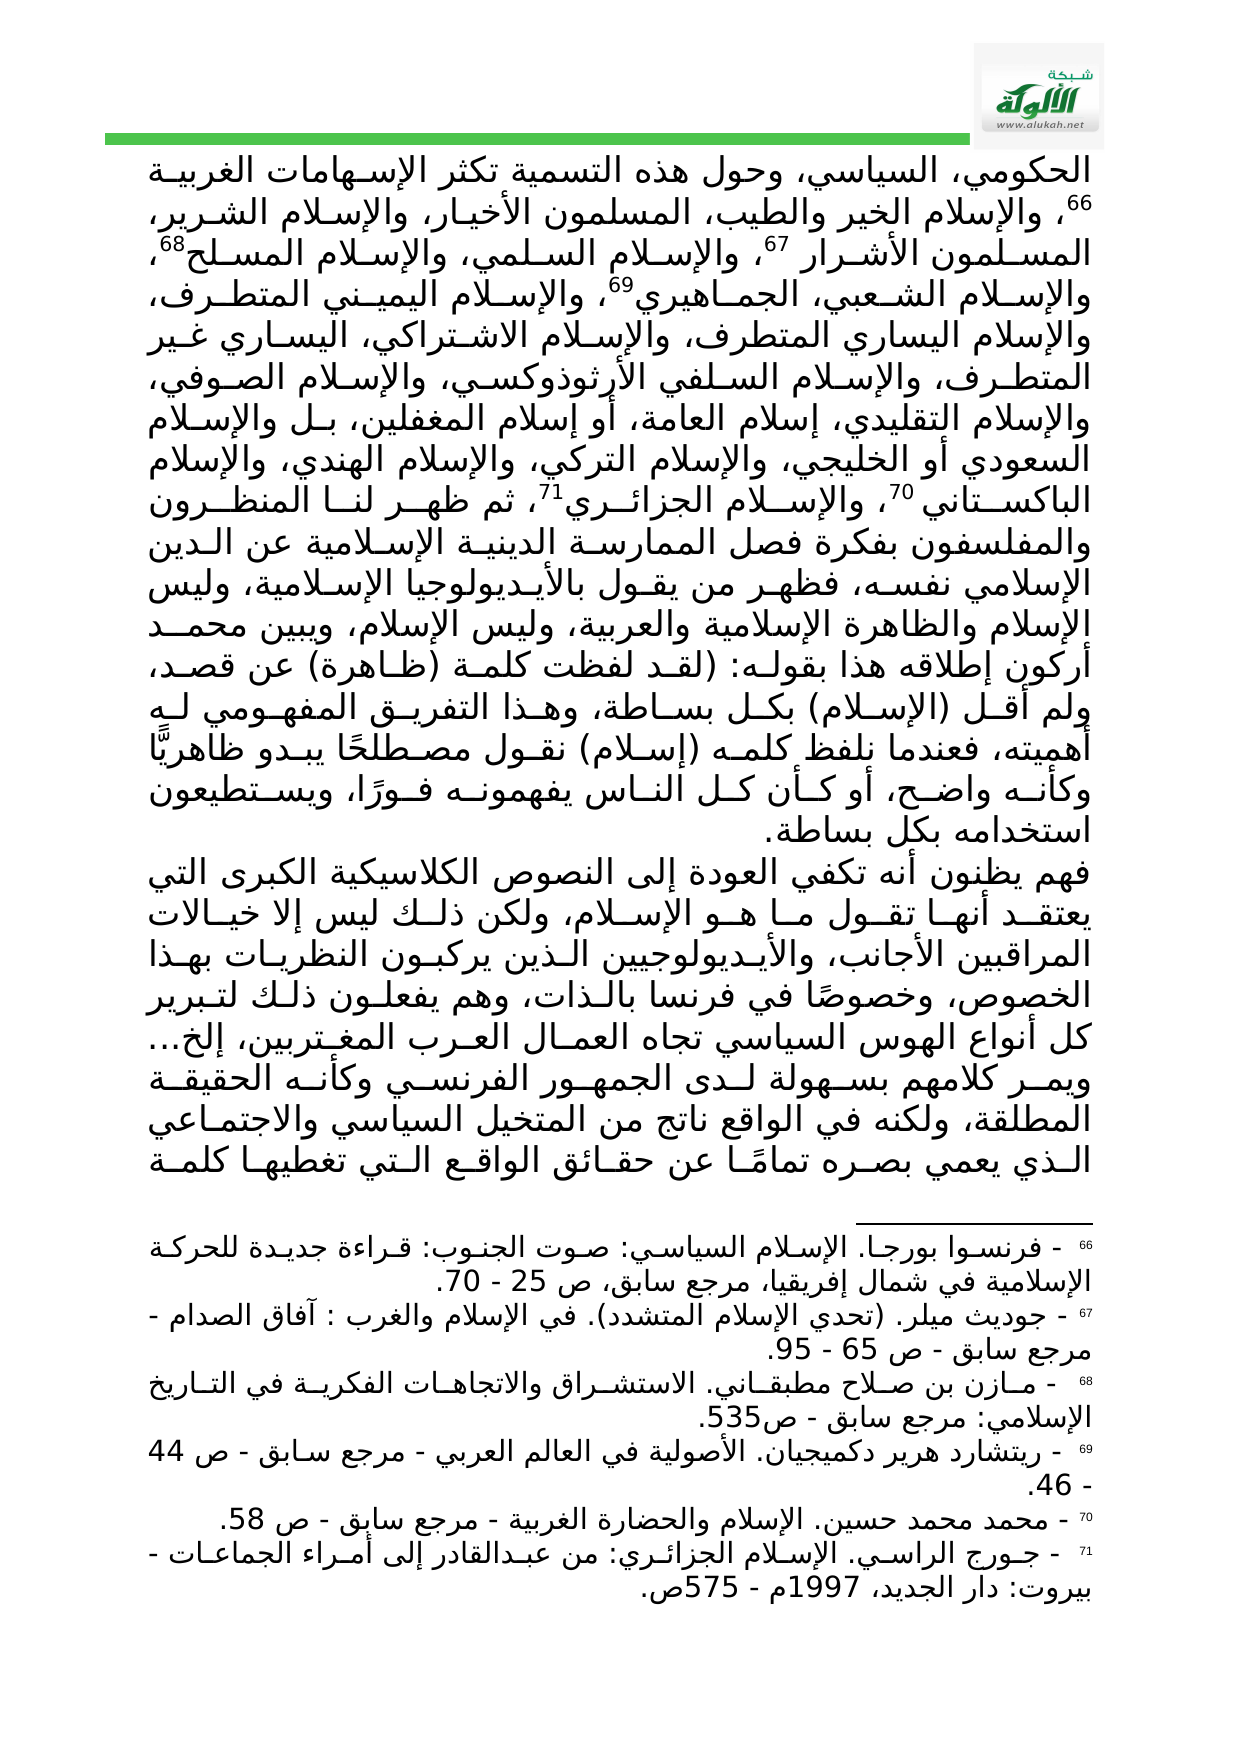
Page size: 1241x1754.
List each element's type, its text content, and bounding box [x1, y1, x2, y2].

subtitle فهم يظنون أنه تكفي العودة إلى النصوص الكلاسيكية الكبرى التي يعتقد أنها تقول ما هو الإسلام، ولكن ذلك ليس إلا خيالات المراقبين الأجانب، والأيديولوجيين الذين يركبون النظريات بهذا الخصوص، وخصوصًا في فرنسا بالذات، وهم يفعلون ذلك لتبرير كل أنواع الهوس السياسي تجاه العمال العرب المغتربين، إلخ... ويمر كلامهم بسهولة لدى الجمهور الفرنسي وكأنه الحقيقة المطلقة، ولكنه في الواقع ناتج من المتخيل السياسي والاجتماعي الذي يعمي بصره تمامًا عن حقائق الواقع التي تغطيها كلمة الإسلام؛ ولذا فينبغي أن نراقب (الظاهرة) وندرسها بكل تعقيدها، بغض النظر عن التصور (الواضح والسهل الذي يقدمونه عنها). [148, 851, 1092, 1181]
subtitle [148, 150, 1092, 851]
